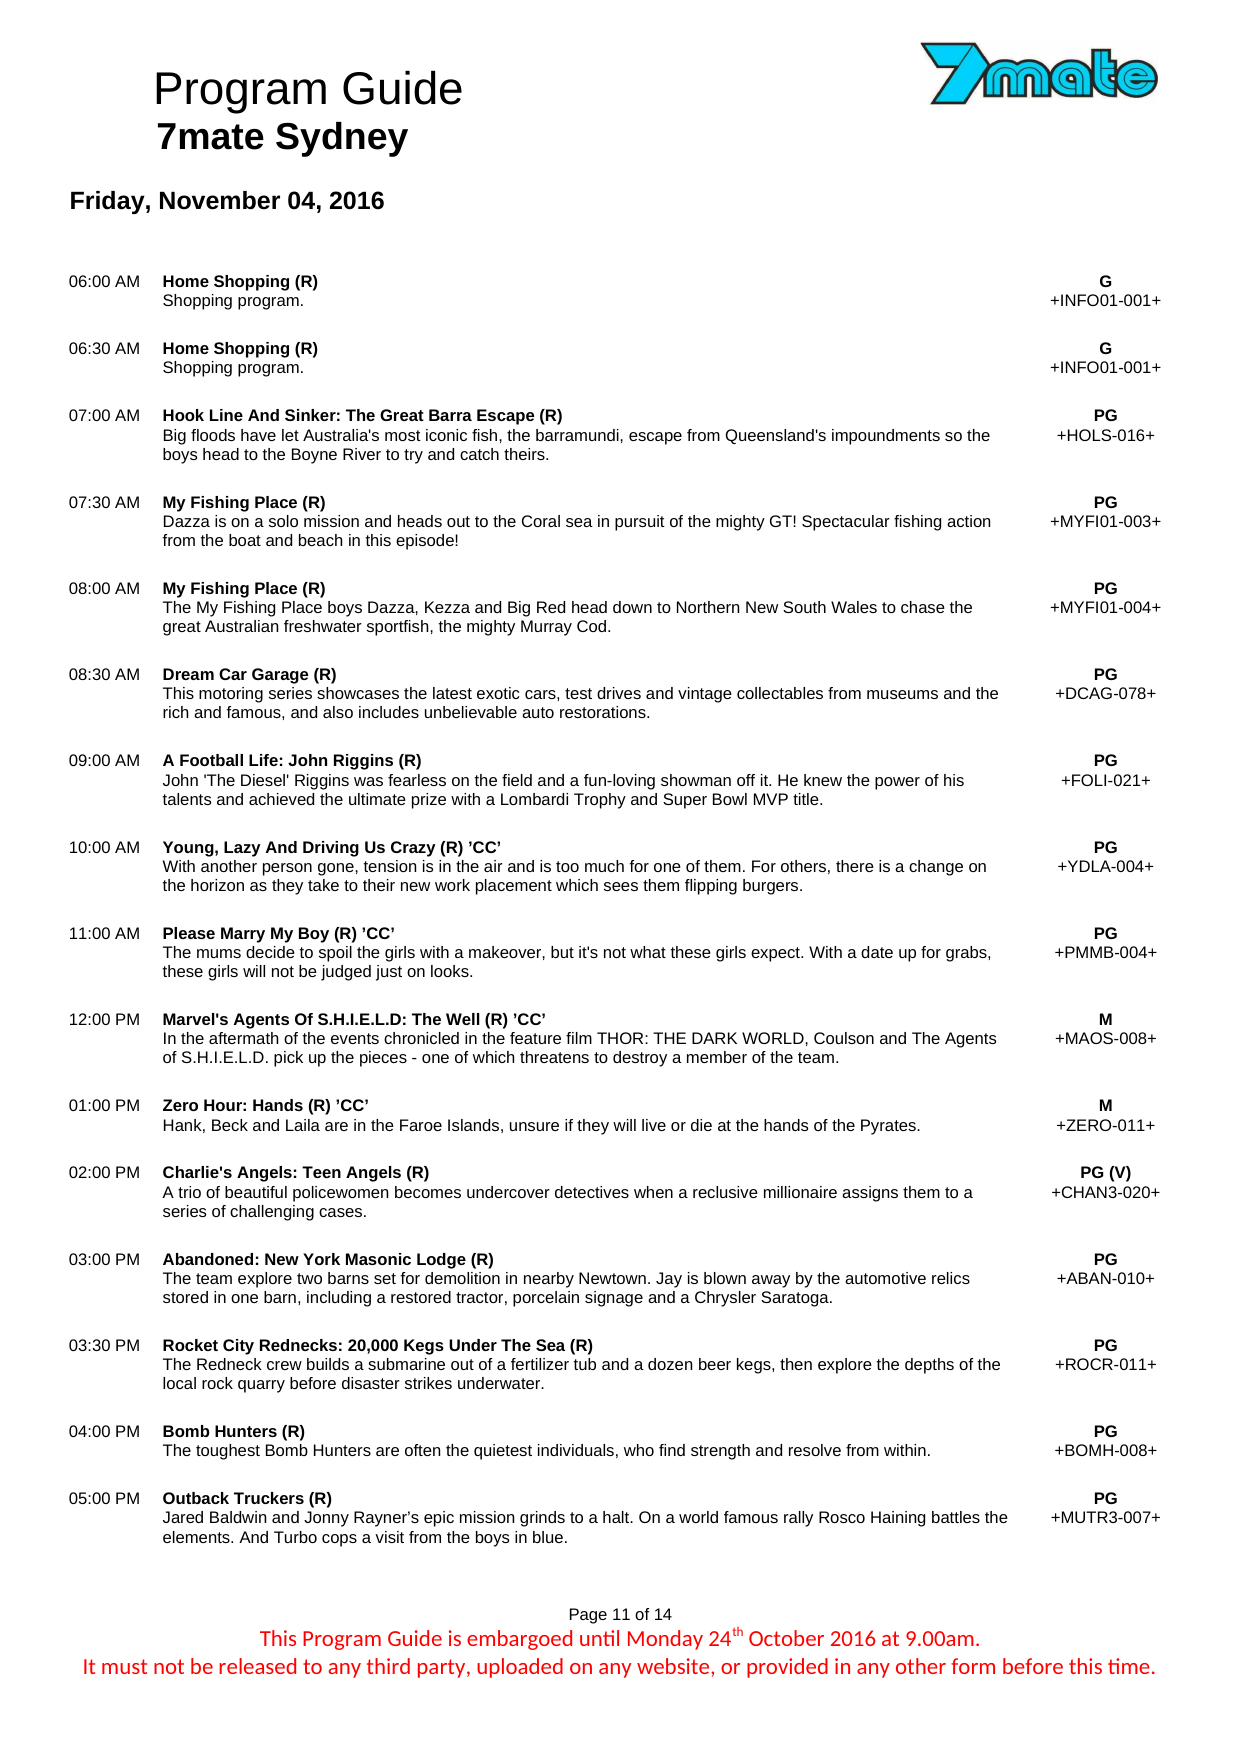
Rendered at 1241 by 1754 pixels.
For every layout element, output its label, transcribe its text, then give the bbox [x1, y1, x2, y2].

table_header M +MAOS-008+ [1022, 1010, 1189, 1067]
table_header PG +HOLS-016+ [1022, 406, 1189, 464]
table_header 10:00 AM [51, 838, 151, 895]
table_header 01:00 PM [51, 1096, 151, 1134]
table_header G +INFO01-001+ [1022, 272, 1189, 310]
table_header 03:30 PM [51, 1336, 151, 1393]
table_header Young, Lazy And Driving Us Crazy (R) ’CC’ With another person gone, tension is in the air and is too much for one of them. For others, there is a change on the horizon as they take to their new work placement which sees them flipping burgers. [151, 838, 1022, 895]
table_header PG +BOMH-008+ [1022, 1422, 1189, 1460]
table_header PG +PMMB-004+ [1022, 924, 1189, 981]
table_header PG +DCAG-078+ [1022, 665, 1189, 722]
table_header Bomb Hunters (R) The toughest Bomb Hunters are often the quietest individuals, who find strength and resolve from within. [151, 1422, 1022, 1460]
table_header 06:30 AM [51, 339, 151, 377]
table_header PG +MYFI01-003+ [1022, 493, 1189, 550]
table_header Home Shopping (R) Shopping program. [151, 339, 1022, 377]
table_header 03:00 PM [51, 1250, 151, 1307]
table_header My Fishing Place (R) Dazza is on a solo mission and heads out to the Coral sea in pursuit of the mighty GT! Spectacular fishing action from the boat and beach in this episode! [151, 493, 1022, 550]
table_header 04:00 PM [51, 1422, 151, 1460]
table_header Zero Hour: Hands (R) ’CC’ Hank, Beck and Laila are in the Faroe Islands, unsure if they will live or die at the hands of the Pyrates. [151, 1096, 1022, 1134]
text Friday, November 04, 2016 [62, 186, 1178, 214]
table_header PG +ABAN-010+ [1022, 1250, 1189, 1307]
table_header Marvel's Agents Of S.H.I.E.L.D: The Well (R) ’CC’ In the aftermath of the events chronicled in the feature film THOR: THE DARK WORLD, Coulson and The Agents of S.H.I.E.L.D. pick up the pieces - one of which threatens to destroy a member of the team. [151, 1010, 1022, 1067]
table_header 07:00 AM [51, 406, 151, 464]
table_header Outback Truckers (R) Jared Baldwin and Jonny Rayner’s epic mission grinds to a halt. On a world famous rally Rosco Haining battles the elements. And Turbo cops a visit from the boys in blue. [151, 1489, 1022, 1547]
table_header Rocket City Rednecks: 20,000 Kegs Under The Sea (R) The Redneck crew builds a submarine out of a fertilizer tub and a dozen beer kegs, then explore the depths of the local rock quarry before disaster strikes underwater. [151, 1336, 1022, 1393]
table_header 07:30 AM [51, 493, 151, 550]
table_header 08:00 AM [51, 579, 151, 636]
table_header Charlie's Angels: Teen Angels (R) A trio of beautiful policewomen becomes undercover detectives when a reclusive millionaire assigns them to a series of challenging cases. [151, 1163, 1022, 1221]
table_header 06:00 AM [51, 272, 151, 310]
table_header Hook Line And Sinker: The Great Barra Escape (R) Big floods have let Australia's most iconic fish, the barramundi, escape from Queensland's impoundments so the boys head to the Boyne River to try and catch theirs. [151, 406, 1022, 464]
table_header 11:00 AM [51, 924, 151, 981]
table_header PG +MYFI01-004+ [1022, 579, 1189, 636]
table_header 02:00 PM [51, 1163, 151, 1221]
table_header M +ZERO-011+ [1022, 1096, 1189, 1134]
table_header PG (V) +CHAN3-020+ [1022, 1163, 1189, 1221]
table_header Abandoned: New York Masonic Lodge (R) The team explore two barns set for demolition in nearby Newtown. Jay is blown away by the automotive relics stored in one barn, including a restored tractor, porcelain signage and a Chrysler Saratoga. [151, 1250, 1022, 1307]
table_header Dream Car Garage (R) This motoring series showcases the latest exotic cars, test drives and vintage collectables from museums and the rich and famous, and also includes unbelievable auto restorations. [151, 665, 1022, 722]
table_header PG +MUTR3-007+ [1022, 1489, 1189, 1547]
table_header Home Shopping (R) Shopping program. [151, 272, 1022, 310]
table_header Please Marry My Boy (R) ’CC’ The mums decide to spoil the girls with a makeover, but it's not what these girls expect. With a date up for grabs, these girls will not be judged just on looks. [151, 924, 1022, 981]
picture [920, 41, 1159, 105]
table_header 05:00 PM [51, 1489, 151, 1547]
table_header G +INFO01-001+ [1022, 339, 1189, 377]
table_header A Football Life: John Riggins (R) John 'The Diesel' Riggins was fearless on the field and a fun-loving showman off it. He knew the power of his talents and achieved the ultimate prize with a Lombardi Trophy and Super Bowl MVP title. [151, 751, 1022, 809]
table_header PG +YDLA-004+ [1022, 838, 1189, 895]
table_header My Fishing Place (R) The My Fishing Place boys Dazza, Kezza and Big Red head down to Northern New South Wales to chase the great Australian freshwater sportfish, the mighty Murray Cod. [151, 579, 1022, 636]
table_header PG +ROCR-011+ [1022, 1336, 1189, 1393]
table_header 09:00 AM [51, 751, 151, 809]
table_header 12:00 PM [51, 1010, 151, 1067]
table_header PG +FOLI-021+ [1022, 751, 1189, 809]
table_header 08:30 AM [51, 665, 151, 722]
